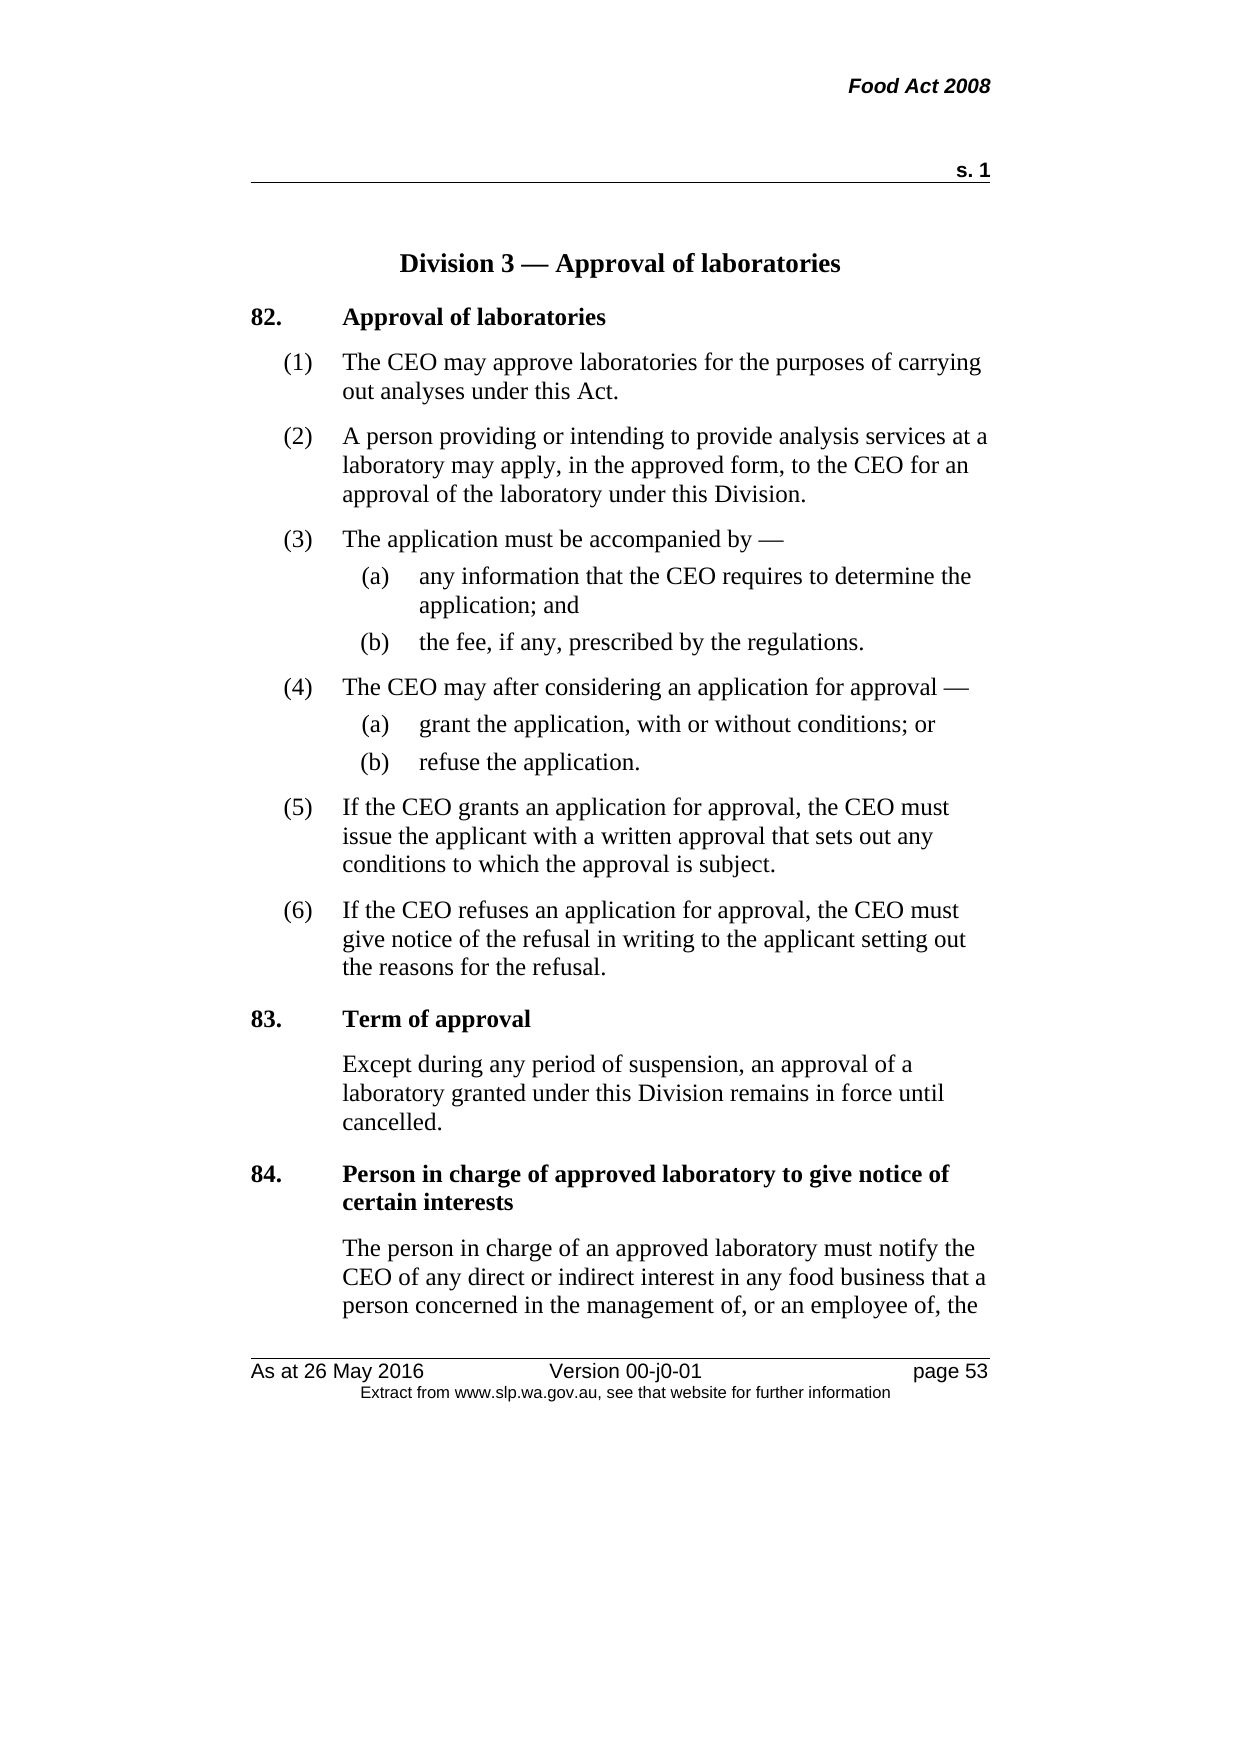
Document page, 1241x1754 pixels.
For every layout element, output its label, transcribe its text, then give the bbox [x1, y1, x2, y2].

text (1) The CEO may approve laboratories for the purposes of carrying out analyses under this Act. [251, 347, 990, 404]
text (a) any information that the CEO requires to determine the application; and [251, 561, 990, 619]
subtitle 82. Approval of laboratories [251, 302, 990, 330]
text (2) A person providing or intending to provide analysis services at a laboratory may apply, in the approved form, to the CEO for an approval of the laboratory under this Division. [251, 421, 990, 507]
subtitle 84. Person in charge of approved laboratory to give notice of certain interests [251, 1159, 990, 1216]
text (4) The CEO may after considering an application for approval — [251, 672, 990, 701]
subtitle 83. Term of approval [251, 1004, 990, 1033]
text (5) If the CEO grants an application for approval, the CEO must issue the applicant with a written approval that sets out any conditions to which the approval is subject. [251, 792, 990, 878]
text (b) the fee, if any, prescribed by the regulations. [251, 627, 990, 656]
text (6) If the CEO refuses an application for approval, the CEO must give notice of the refusal in writing to the applicant setting out the reasons for the refusal. [251, 895, 990, 981]
text Except during any period of suspension, an approval of a laboratory granted under this Division remains in force until cancelled. [251, 1049, 990, 1136]
text (a) grant the application, with or without conditions; or [251, 709, 990, 738]
text (3) The application must be accompanied by — [251, 524, 990, 553]
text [251, 1233, 990, 1319]
subtitle Division 3 — Approval of laboratories [251, 247, 990, 279]
text (b) refuse the application. [251, 747, 990, 775]
